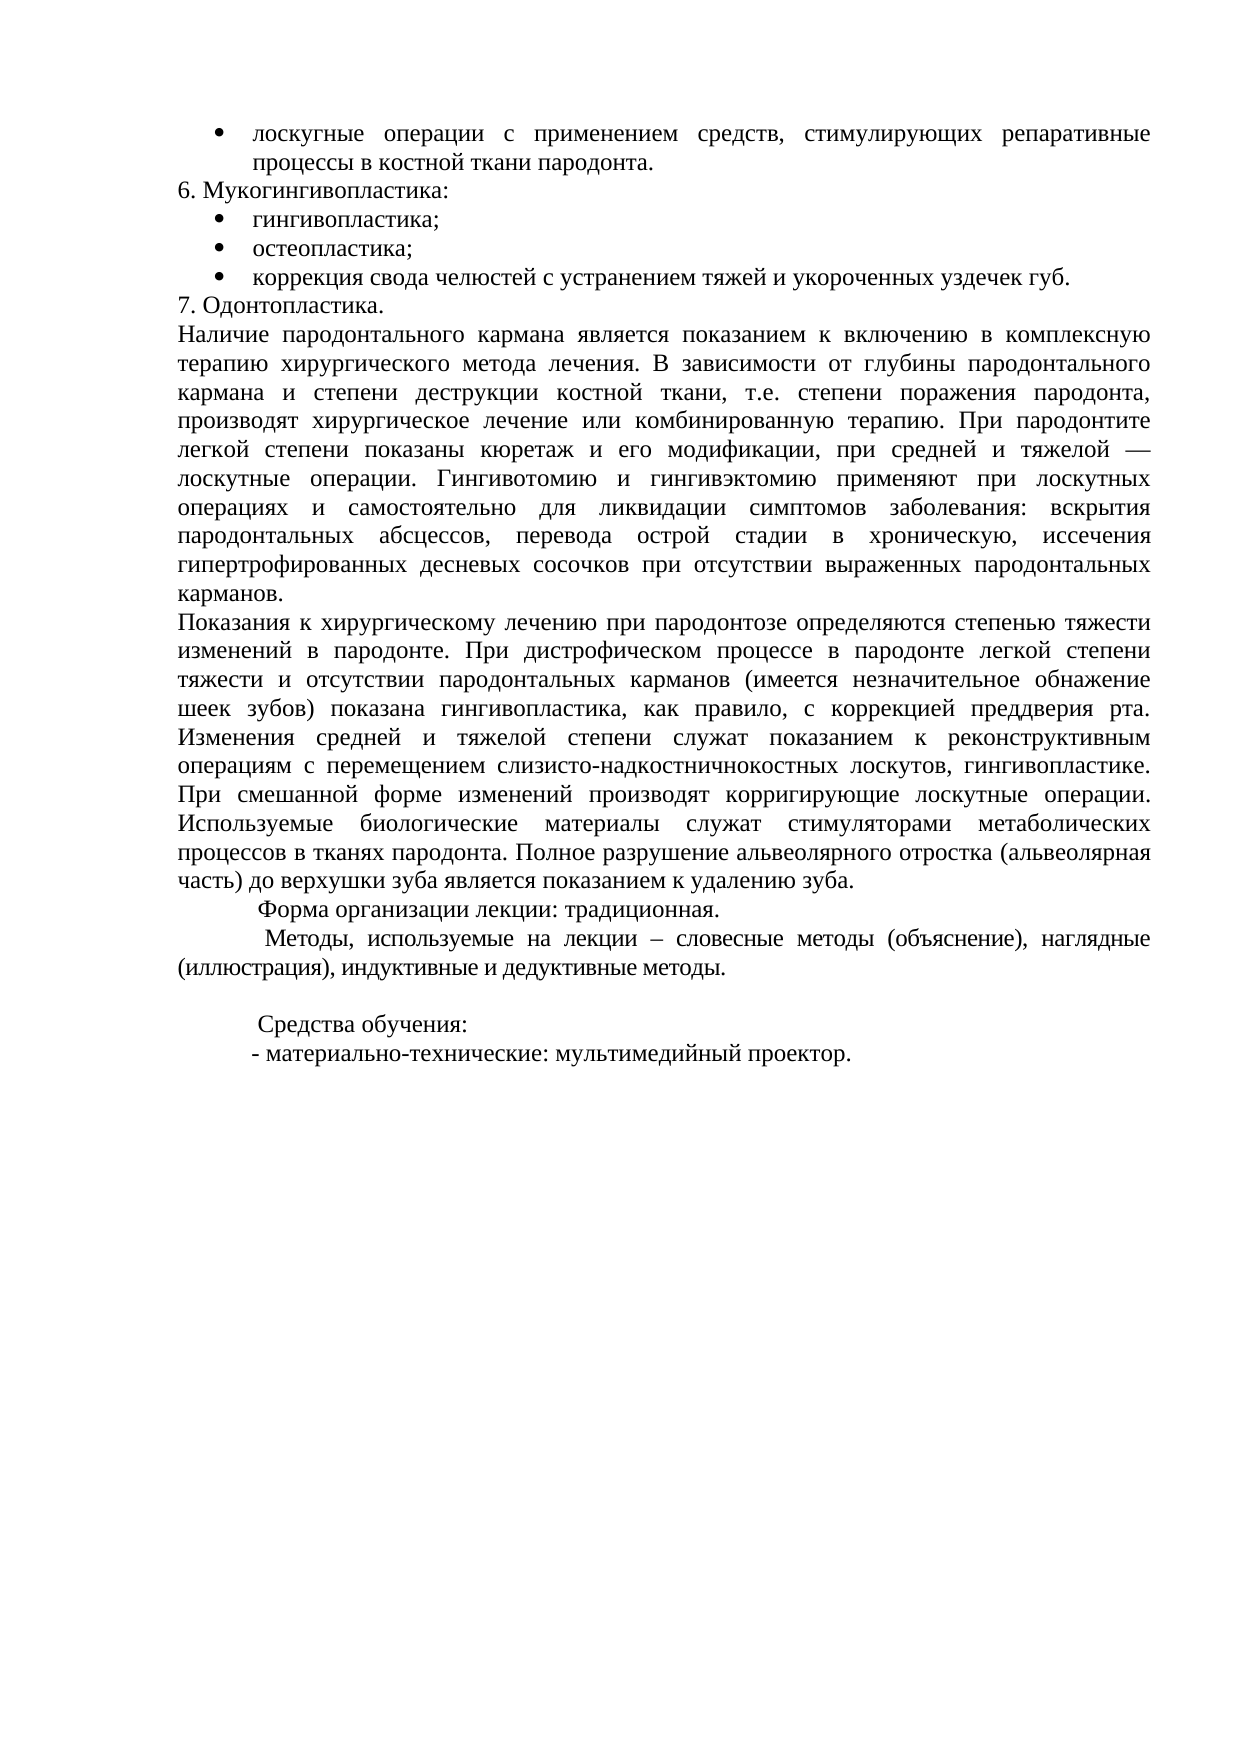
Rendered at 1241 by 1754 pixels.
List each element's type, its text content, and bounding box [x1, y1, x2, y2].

text Форма организации лекции: традиционная. [177, 894, 1152, 923]
list остеопластика; [215, 233, 1152, 262]
text Методы, используемые на лекции – словесные методы (объяснение), наглядные (иллюстрация), индуктивные и дедуктивные методы. [177, 923, 1152, 981]
text - материально-технические: мультимедийный проектор. [177, 1038, 1152, 1067]
text Наличие пародонтального кармана является показанием к включению в комплексную терапию хирургического метода лечения. В зависимости от глубины пародонтального кармана и степени деструкции костной ткани, т.е. степени поражения пародонта, производят хирургическое лечение или комбинированную терапию. При пародонтите легкой степени показаны кюретаж и его модификации, при средней и тяжелой — лоскутные операции. Гингивотомию и гингивэктомию применяют при лоскутных операциях и самостоятельно для ликвидации симптомов заболевания: вскрытия пародонтальных абсцессов, перевода острой стадии в хроническую, иссечения гипертрофированных десневых сосочков при отсутствии выраженных пародонтальных карманов. [177, 319, 1152, 607]
text Показания к хирургическому лечению при пародонтозе определяются степенью тяжести изменений в пародонте. При дистрофическом процессе в пародонте легкой степени тяжести и отсутствии пародонтальных карманов (имеется незначительное обнажение шеек зубов) показана гингивопластика, как правило, с коррекцией преддверия рта. Изменения средней и тяжелой степени служат показанием к реконструктивным операциям с перемещением слизисто-надкостничнокостных лоскутов, гингивопластике. При смешанной форме изменений производят корригирующие лоскутные операции. Используемые биологические материалы служат стимуляторами метаболических процессов в тканях пародонта. Полное разрушение альвеолярного отростка (альвеолярная часть) до верхушки зуба является показанием к удалению зуба. [177, 607, 1152, 894]
list гингивопластика; [215, 204, 1152, 233]
list лоскугные операции с применением средств, стимулирующих репаративные процессы в костной ткани пародонта. [215, 118, 1152, 176]
text 7. Одонтопластика. [177, 291, 1152, 319]
list коррекция свода челюстей с устранением тяжей и укороченных уздечек губ. [215, 262, 1152, 291]
text 6. Мукогингивопластика: [177, 176, 1152, 204]
text Средства обучения: [177, 1009, 1152, 1038]
